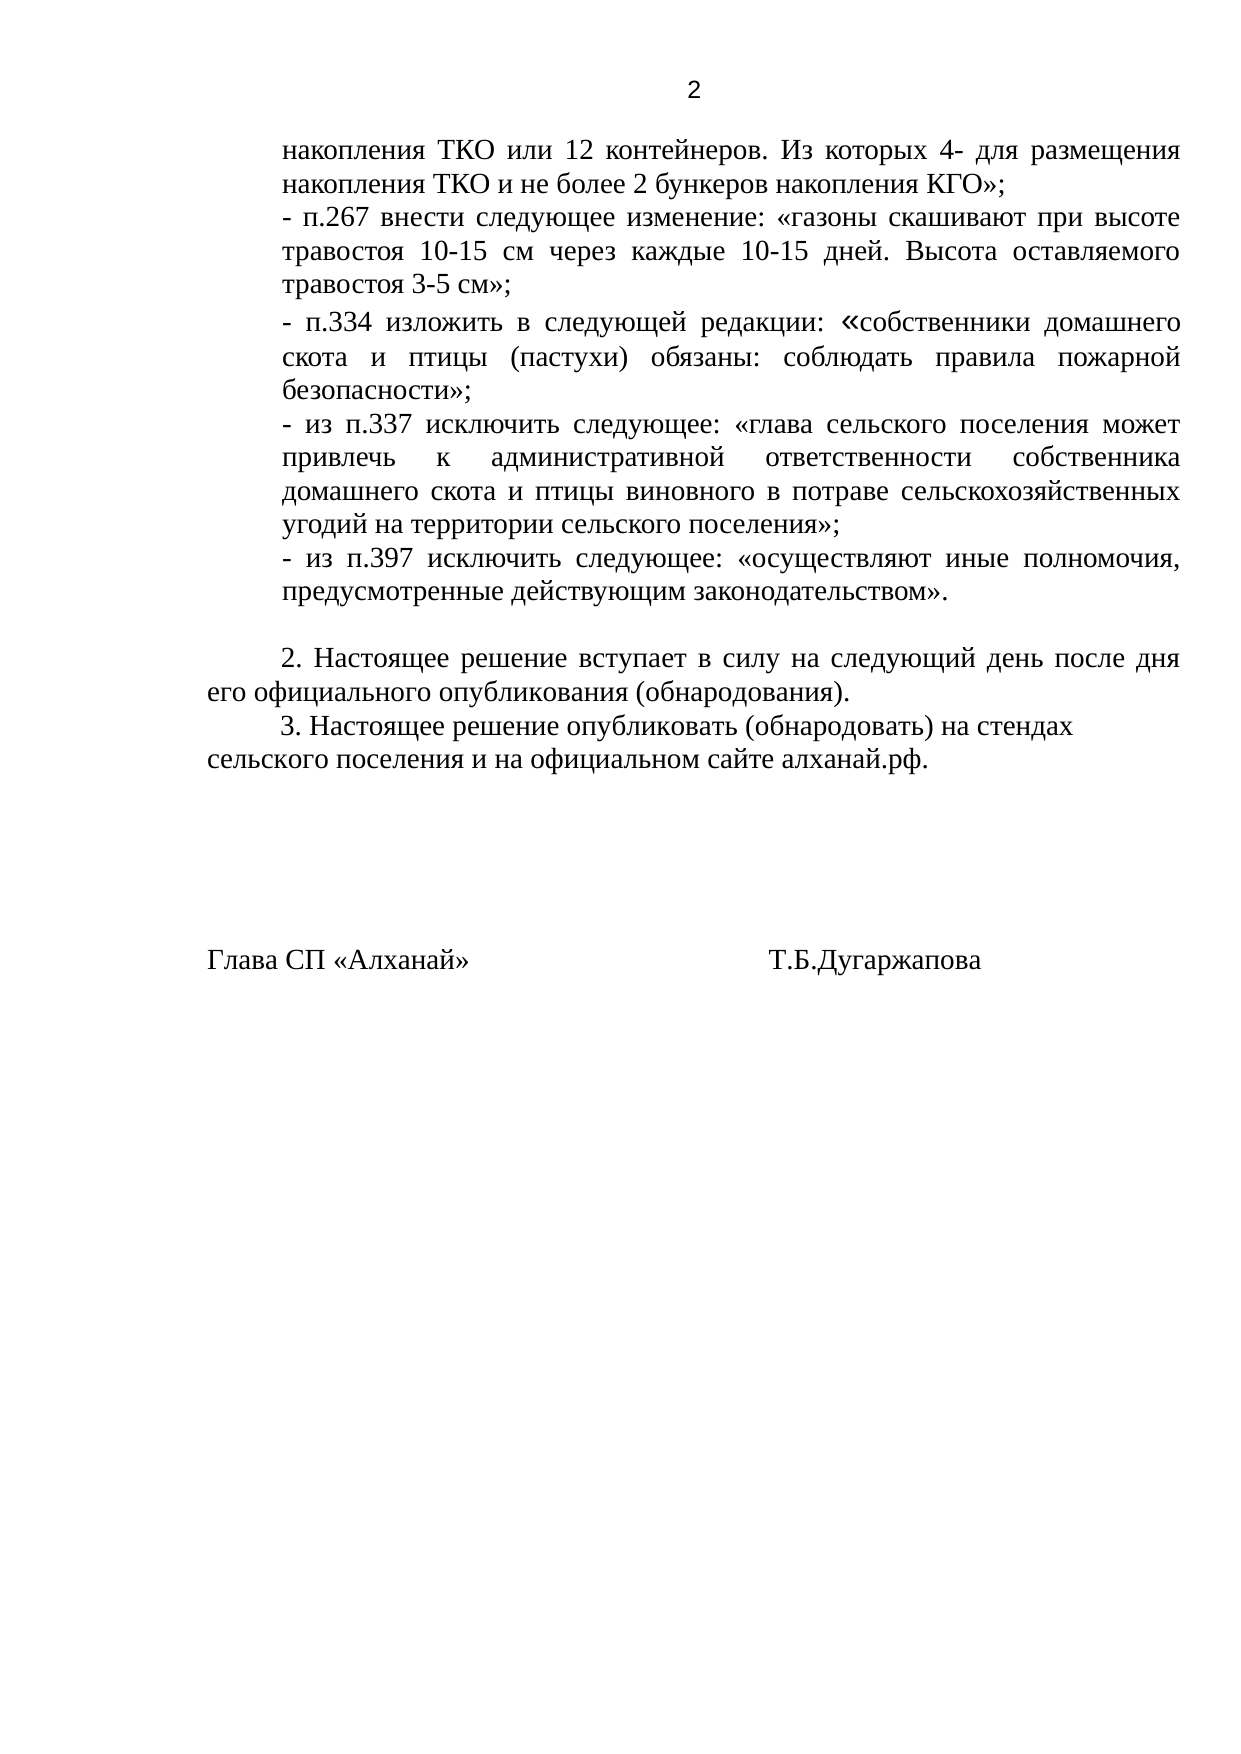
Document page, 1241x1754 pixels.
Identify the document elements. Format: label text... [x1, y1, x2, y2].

text - из п.397 исключить следующее: «осуществляют иные полномочия, предусмотренные действующим законодательством». [282, 540, 1181, 607]
text 3. Настоящее решение опубликовать (обнародовать) на стендах сельского поселения и на официальном сайте алханай.рф. [207, 708, 1181, 775]
text - п.267 внести следующее изменение: «газоны скашивают при высоте травостоя 10-15 см через каждые 10-15 дней. Высота оставляемого травостоя 3-5 см»; [282, 199, 1181, 300]
text - из п.337 исключить следующее: «глава сельского поселения может привлечь к административной ответственности собственника домашнего скота и птицы виновного в потраве сельскохозяйственных угодий на территории сельского поселения»; [282, 406, 1181, 540]
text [282, 132, 1181, 199]
text - п.334 изложить в следующей редакции: «собственники домашнего скота и птицы (пастухи) обязаны: соблюдать правила пожарной безопасности»; [282, 300, 1181, 406]
text Глава СП «Алханай» Т.Б.Дугаржапова [207, 942, 1181, 976]
text 2. Настоящее решение вступает в силу на следующий день после дня его официального опубликования (обнародования). [207, 641, 1181, 708]
